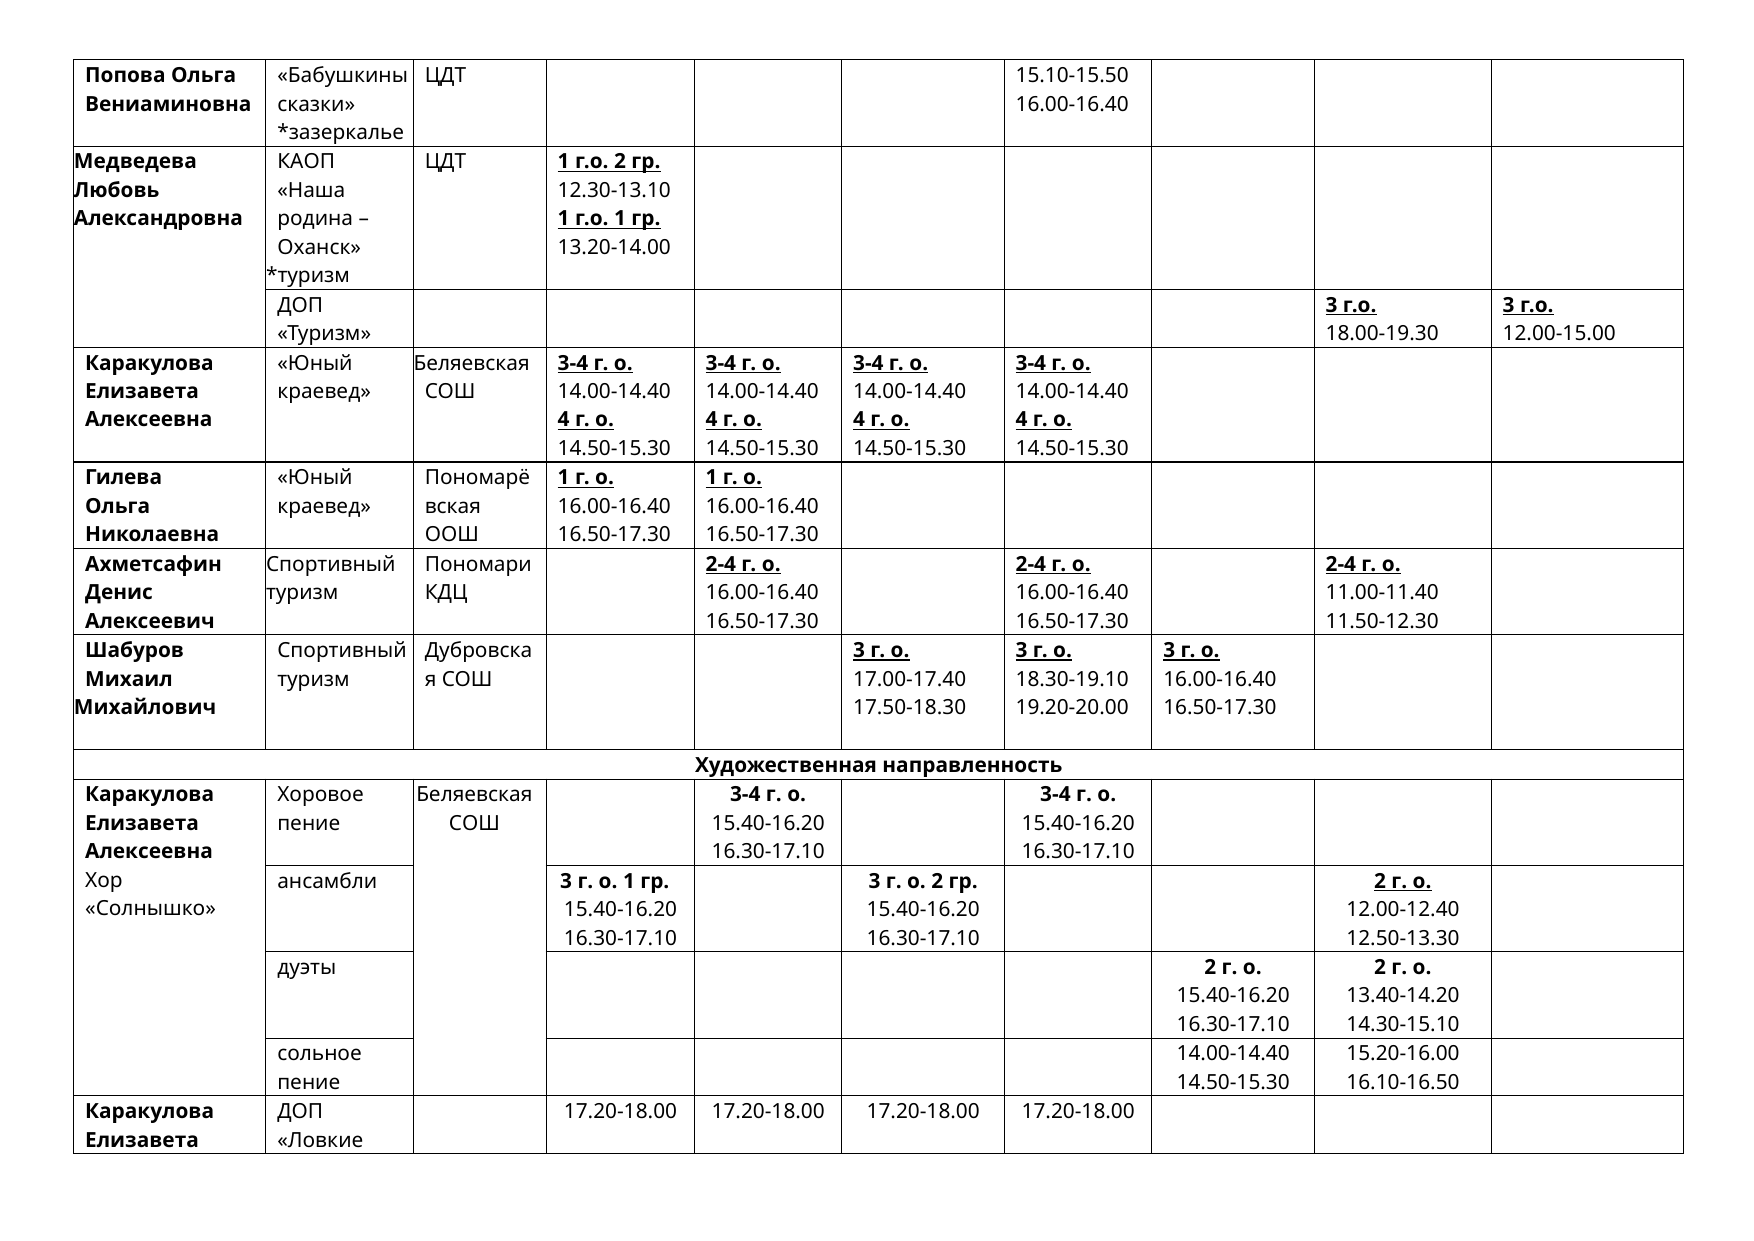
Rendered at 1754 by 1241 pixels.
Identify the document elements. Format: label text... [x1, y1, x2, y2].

table_cell «Бабушкины сказки» *зазеркалье [266, 60, 413, 146]
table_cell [74, 1096, 265, 1153]
table_cell 17.20-18.00 [842, 1096, 1004, 1153]
table_cell 17.20-18.00 [547, 1096, 694, 1153]
table_cell [842, 549, 1004, 634]
table_cell [1315, 780, 1491, 865]
table_cell 3 г. о. 1 гр. 15.40-16.20 16.30-17.10 [547, 866, 694, 951]
table_cell [1315, 348, 1491, 461]
table_cell [842, 290, 1004, 347]
table_cell 3 г. о. 16.00-16.40 16.50-17.30 [1152, 635, 1314, 749]
table_cell [842, 60, 1004, 146]
table_cell [695, 290, 841, 347]
table_cell [1152, 780, 1314, 865]
table_cell [1315, 147, 1491, 289]
table_cell [1492, 348, 1683, 461]
table_cell 2-4 г. о. 16.00-16.40 16.50-17.30 [695, 549, 841, 634]
table_cell [547, 635, 694, 749]
table_cell ансамбли [266, 866, 413, 951]
table_cell [1005, 463, 1151, 548]
table_cell Попова Ольга Вениаминовна [74, 60, 265, 146]
table_cell «Юный краевед» [266, 463, 413, 548]
table_cell ЦДТ [414, 147, 546, 289]
table_cell Каракулова Елизавета Алексеевна Хор «Солнышко» [74, 780, 265, 1095]
table_cell [1492, 635, 1683, 749]
table_cell [1005, 1039, 1151, 1095]
table_cell Хоровое пение [266, 780, 413, 865]
table_cell [1152, 348, 1314, 461]
table_cell Дубровская СОШ [414, 635, 546, 749]
table_cell [1492, 60, 1683, 146]
table_cell [842, 463, 1004, 548]
table_cell [1315, 463, 1491, 548]
table_cell [1152, 866, 1314, 951]
table_cell [1315, 1096, 1491, 1153]
table_cell 3-4 г. о. 14.00-14.40 4 г. о. 14.50-15.30 [842, 348, 1004, 461]
table_cell [547, 780, 694, 865]
table_cell [1005, 866, 1151, 951]
table_cell [547, 1039, 694, 1095]
table_cell [1492, 952, 1683, 1037]
table_cell [695, 147, 841, 289]
table_cell 17.20-18.00 [695, 1096, 841, 1153]
table_cell [695, 952, 841, 1037]
table_cell [695, 866, 841, 951]
table_cell [1315, 635, 1491, 749]
table_cell [842, 780, 1004, 865]
table_cell Медведева Любовь Александровна [74, 147, 265, 347]
table_cell 2 г. о. 15.40-16.20 16.30-17.10 [1152, 952, 1314, 1037]
table_cell [414, 1096, 546, 1153]
table_cell [1152, 290, 1314, 347]
table_cell 2-4 г. о. 11.00-11.40 11.50-12.30 [1315, 549, 1491, 634]
table_cell [842, 147, 1004, 289]
table_cell КАОП «Наша родина – Оханск» *туризм [266, 147, 413, 289]
table_cell 2 г. о. 13.40-14.20 14.30-15.10 [1315, 952, 1491, 1037]
table_cell Ахметсафин Денис Алексеевич [74, 549, 265, 634]
table_cell [547, 290, 694, 347]
table_cell [1152, 463, 1314, 548]
table_cell [1152, 1096, 1314, 1153]
table_cell Беляевская СОШ [414, 780, 546, 1095]
table_cell 3-4 г. о. 14.00-14.40 4 г. о. 14.50-15.30 [1005, 348, 1151, 461]
table_cell [842, 952, 1004, 1037]
table_cell 1 г.о. 2 гр. 12.30-13.10 1 г.о. 1 гр. 13.20-14.00 [547, 147, 694, 289]
table_cell Спортивный туризм [266, 549, 413, 634]
table_cell [1315, 60, 1491, 146]
table_cell [414, 290, 546, 347]
table_cell 2 г. о. 12.00-12.40 12.50-13.30 [1315, 866, 1491, 951]
table_cell [1005, 952, 1151, 1037]
table_cell [1152, 60, 1314, 146]
table_cell [1005, 290, 1151, 347]
table_cell [1152, 549, 1314, 634]
table_cell Каракулова Елизавета Алексеевна [74, 348, 265, 461]
table_cell [842, 1039, 1004, 1095]
table_cell ДОП «Ловкие спицы» [266, 1096, 413, 1153]
table_cell [695, 60, 841, 146]
table_cell [1152, 147, 1314, 289]
table_cell «Юный краевед» [266, 348, 413, 461]
table_cell [547, 60, 694, 146]
table_cell 3-4 г. о. 14.00-14.40 4 г. о. 14.50-15.30 [695, 348, 841, 461]
table_cell 3 г.о. 18.00-19.30 [1315, 290, 1491, 347]
table_cell 3-4 г. о. 15.40-16.20 16.30-17.10 [695, 780, 841, 865]
table_cell Спортивный туризм [266, 635, 413, 749]
table_cell 3-4 г. о. 14.00-14.40 4 г. о. 14.50-15.30 [547, 348, 694, 461]
table_cell дуэты [266, 952, 413, 1037]
table_cell 15.20-16.00 16.10-16.50 [1315, 1039, 1491, 1095]
table_cell 3 г.о. 12.00-15.00 [1492, 290, 1683, 347]
table_cell [1492, 1096, 1683, 1153]
table_cell 1 г. о. 16.00-16.40 16.50-17.30 [547, 463, 694, 548]
table_cell [1492, 1039, 1683, 1095]
table_cell [547, 952, 694, 1037]
table_cell [1492, 866, 1683, 951]
table_cell [1492, 463, 1683, 548]
table_cell Пономарёвская ООШ [414, 463, 546, 548]
table_cell [695, 635, 841, 749]
table_cell 1 г. о. 16.00-16.40 16.50-17.30 [695, 463, 841, 548]
table_cell сольное пение [266, 1039, 413, 1095]
table_cell [1492, 780, 1683, 865]
table_cell [1492, 549, 1683, 634]
table_cell [1492, 147, 1683, 289]
table_cell 3 г. о. 17.00-17.40 17.50-18.30 [842, 635, 1004, 749]
table_cell ЦДТ [414, 60, 546, 146]
table_cell Беляевская СОШ [414, 348, 546, 461]
table_cell 3 г. о. 2 гр. 15.40-16.20 16.30-17.10 [842, 866, 1004, 951]
table_cell Шабуров Михаил Михайлович [74, 635, 265, 749]
table_cell 3 г. о. 18.30-19.10 19.20-20.00 [1005, 635, 1151, 749]
table_cell [695, 1039, 841, 1095]
table_cell 15.10-15.50 16.00-16.40 [1005, 60, 1151, 146]
table_cell Гилева Ольга Николаевна [74, 463, 265, 548]
table_cell [547, 549, 694, 634]
table_cell 2-4 г. о. 16.00-16.40 16.50-17.30 [1005, 549, 1151, 634]
table_cell Пономари КДЦ [414, 549, 546, 634]
table_cell [1005, 147, 1151, 289]
table_cell ДОП «Туризм» [266, 290, 413, 347]
table_cell 14.00-14.40 14.50-15.30 [1152, 1039, 1314, 1095]
table_cell 3-4 г. о. 15.40-16.20 16.30-17.10 [1005, 780, 1151, 865]
table_cell Художественная направленность [74, 750, 1683, 778]
table_cell 17.20-18.00 [1005, 1096, 1151, 1153]
